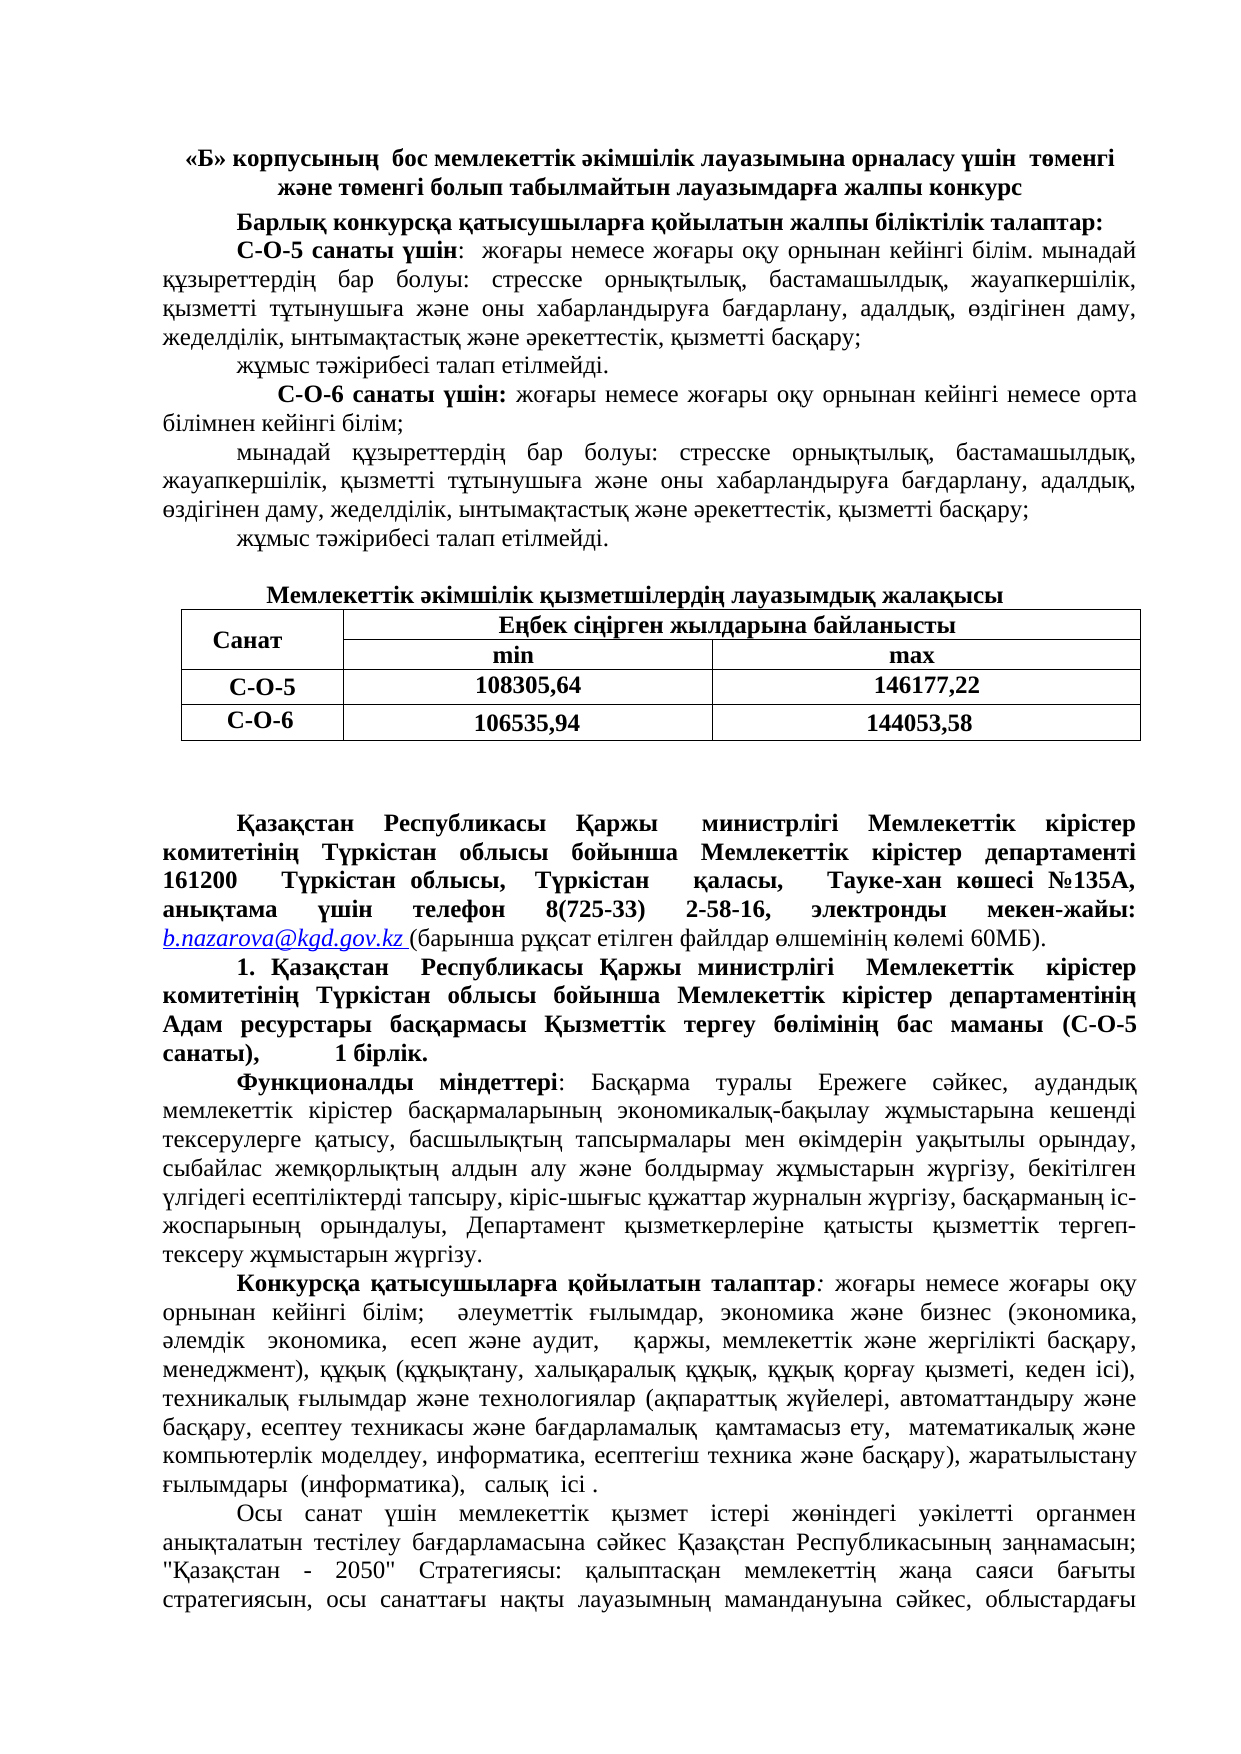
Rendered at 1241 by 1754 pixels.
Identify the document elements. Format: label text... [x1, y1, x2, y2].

text С-О-6 санаты үшін: жоғары немесе жоғары оқу орнынан кейінгі немесе орта білімнен кейінгі білім; [162, 379, 1137, 437]
subtitle «Б» корпусының бос мемлекеттік әкімшілік лауазымына орналасу үшін төменгі және төменгі болып табылмайтын лауазымдарға жалпы конкурс [162, 143, 1137, 201]
text С-О-5 санаты үшін: жоғары немесе жоғары оқу орнынан кейінгі білім. мынадай құзыреттердің бар болуы: стресске орнықтылық, бастамашылдық, жауапкершілік, қызметті тұтынушыға және оны хабарландыруға бағдарлану, адалдық, өздігінен даму, жеделділік, ынтымақтастық және әрекеттестік, қызметті басқару; [162, 236, 1137, 351]
table_cell С-О-5 [182, 670, 343, 704]
text Функционалды міндеттері: Басқарма туралы Ережеге сәйкес, аудандық мемлекеттік кірістер басқармаларының экономикалық-бақылау жұмыстарына кешенді тексерулерге қатысу, басшылықтың тапсырмалары мен өкімдерін уақытылы орындау, сыбайлас жемқорлықтың алдын алу және болдырмау жұмыстарын жүргізу, бекітілген үлгідегі есептіліктерді тапсыру, кіріс-шығыс құжаттар журналын жүргізу, басқарманың іс-жоспарының орындалуы, Департамент қызметкерлеріне қатысты қызметтік тергеп-тексеру жұмыстарын жүргізу. [162, 1067, 1137, 1268]
text жұмыс тәжірибесі талап етілмейді. [162, 351, 1137, 379]
table_header Еңбек сіңірген жылдарына байланысты [344, 610, 1140, 639]
text Конкурсқа қатысушыларға қойылатын талаптар: жоғары немесе жоғары оқу орнынан кейінгі білім; әлеуметтік ғылымдар, экономика жəне бизнес (экономика, әлемдік экономика, есеп және аудит, қаржы, мемлекеттік жəне жергілікті басқару, менеджмент), құқық (құқықтану, халықаралық құқық, құқық қорғау қызметі, кеден ici), техникалық ғылымдар жəне технологиялар (ақпараттық жүйелері, автоматтандыру және басқару, есептеу техникасы және бағдарламалық қамтамасыз ету, математикалық және компьютерлік моделдеу, информатика, есептегіш техника жəне басқару), жаратылыстану ғылымдары (информатика), салық ісі . [162, 1268, 1137, 1498]
table_cell max [713, 640, 1140, 669]
text Қазақстан Республикасы Қаржы министрлігі Мемлекеттік кірістер комитетінің Түркістан облысы бойынша Мемлекеттік кірістер департаменті 161200 Түркістан облысы, Түркістан қаласы, Тауке-хан көшесі №135А, анықтама үшін телефон 8(725-33) 2-58-16, электронды мекен-жайы: b.nazarova@kgd.gov.kz (барынша рұқсат етілген файлдар өлшемінің көлемі 60МБ). [162, 808, 1137, 952]
text мынадай құзыреттердің бар болуы: стресске орнықтылық, бастамашылдық, жауапкершілік, қызметті тұтынушыға және оны хабарландыруға бағдарлану, адалдық, өздігінен даму, жеделділік, ынтымақтастық және әрекеттестік, қызметті басқару; [162, 437, 1137, 523]
text 1. Қазақстан Республикасы Қаржы министрлігі Мемлекеттік кірістер комитетінің Түркістан облысы бойынша Мемлекеттік кірістер департаментінің Адам ресурстары басқармасы Қызметтік тергеу бөлімінің бас маманы (С-О-5 санаты), 1 бірлік. [162, 952, 1137, 1067]
text Мемлекеттік әкімшілік қызметшілердің лауазымдық жалақысы [148, 581, 1122, 609]
table_cell 108305,64 [344, 670, 712, 704]
text жұмыс тәжірибесі талап етілмейді. [162, 523, 1137, 552]
table_cell 106535,94 [344, 705, 712, 740]
table_cell 146177,22 [713, 670, 1140, 704]
table_cell min [344, 640, 712, 669]
table_cell С-О-6 [182, 705, 343, 740]
table_cell 144053,58 [713, 705, 1140, 740]
text Барлық конкурсқа қатысушыларға қойылатын жалпы біліктілік талаптар: [162, 207, 1137, 236]
table_header Санат [182, 610, 343, 669]
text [162, 1498, 1137, 1613]
